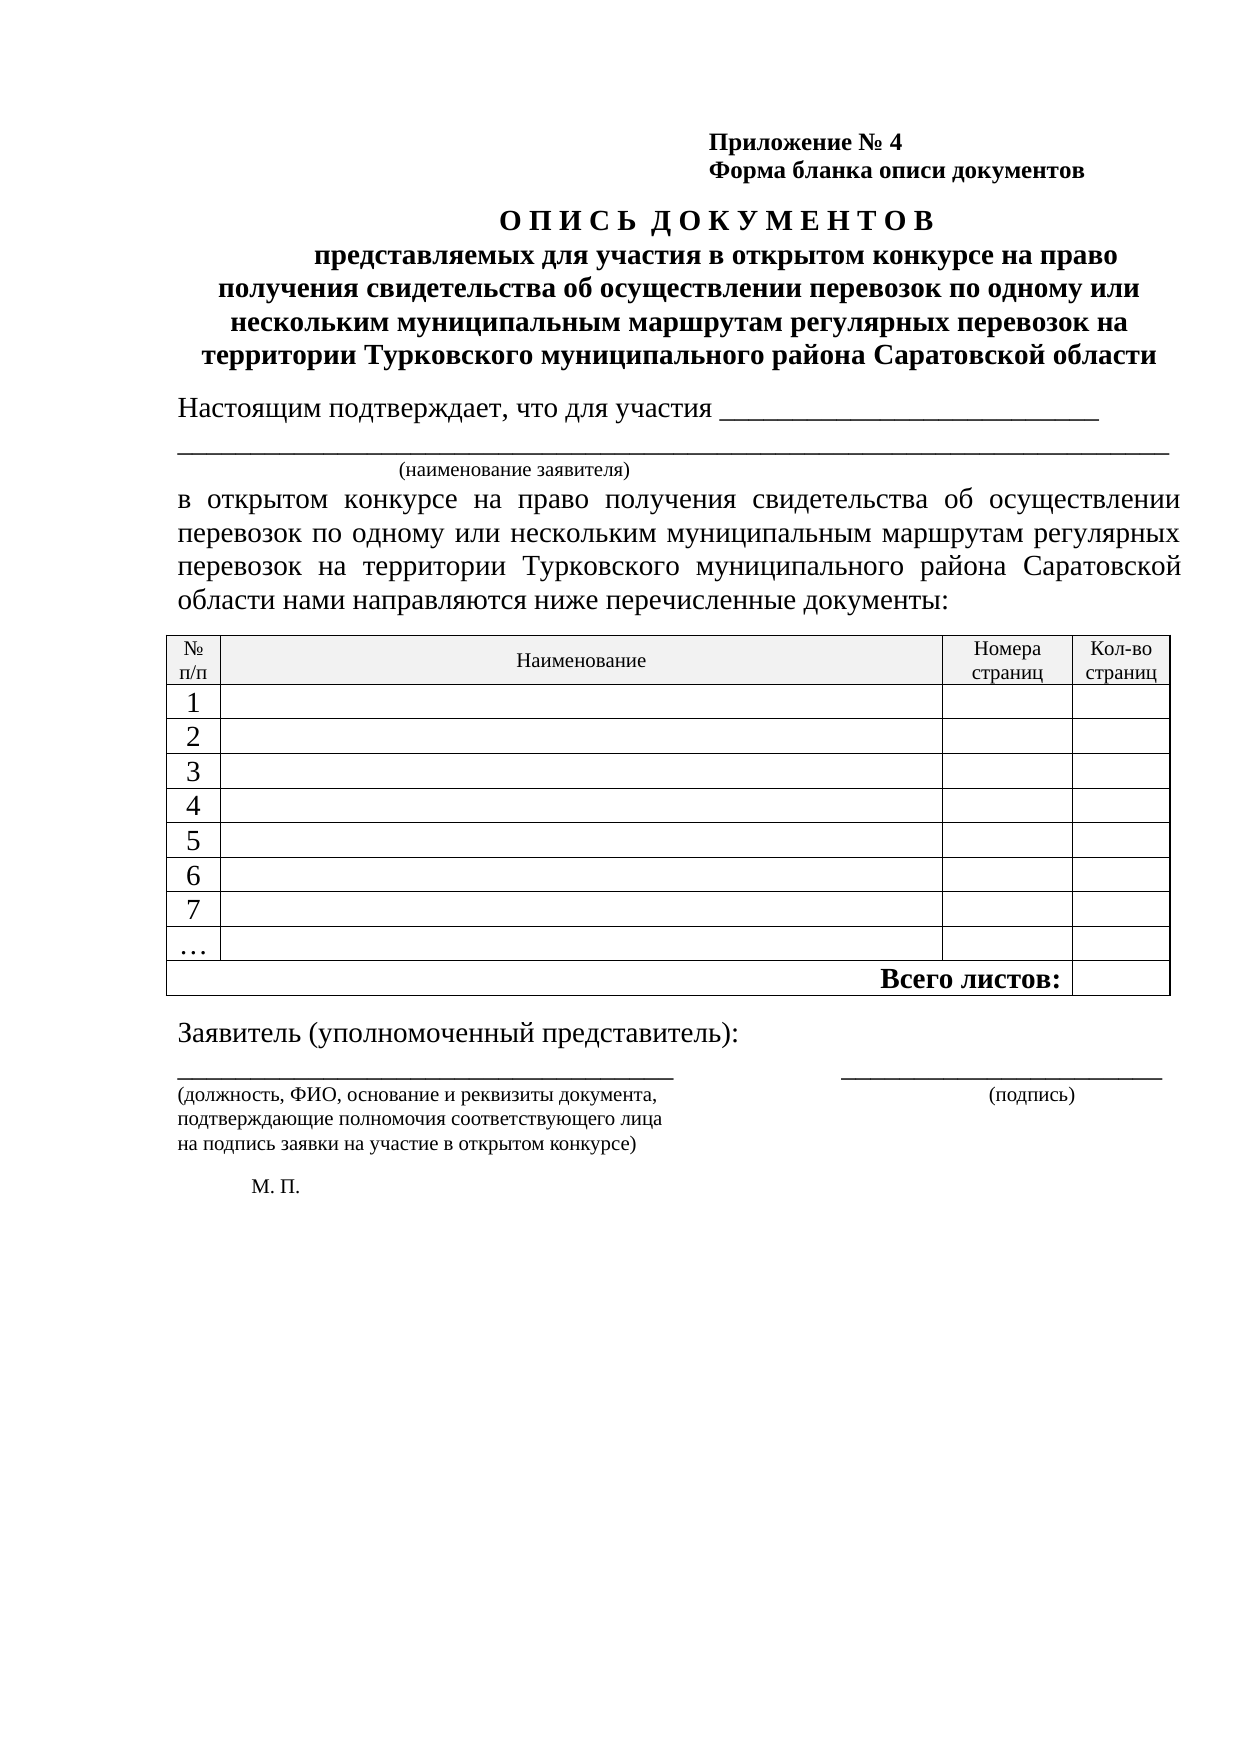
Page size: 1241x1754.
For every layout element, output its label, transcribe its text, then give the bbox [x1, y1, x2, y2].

table_cell [943, 892, 1072, 926]
table_cell 2 [167, 719, 220, 753]
text О П И С Ь Д О К У М Е Н Т О В [177, 203, 1181, 237]
subtitle (должность, ФИО, основание и реквизиты документа, (подпись) [177, 1082, 1181, 1106]
table_cell [1073, 927, 1169, 960]
table_cell [221, 823, 942, 857]
table_cell [221, 927, 942, 960]
table_cell [943, 754, 1072, 787]
table_cell [943, 719, 1072, 753]
text в открытом конкурсе на право получения свидетельства об осуществлении перевозок по одному или нескольким муниципальным маршрутам регулярных перевозок на территории Турковского муниципального района Саратовской области нами направляются ниже перечисленные документы: [177, 481, 1181, 615]
table_cell 7 [167, 892, 220, 926]
table_cell [943, 858, 1072, 891]
table_cell [1073, 892, 1169, 926]
table_cell [943, 789, 1072, 822]
text представляемых для участия в открытом конкурсе на право получения свидетельства об осуществлении перевозок по одному или нескольким муниципальным маршрутам регулярных перевозок на территории Турковского муниципального района Саратовской области [177, 237, 1181, 371]
table_cell [1073, 961, 1169, 995]
table_cell [943, 685, 1072, 718]
table_cell … [167, 927, 220, 960]
table_cell [221, 719, 942, 753]
table_cell [1073, 789, 1169, 822]
table_header Номера страниц [943, 636, 1072, 684]
text Форма бланка описи документов [709, 155, 1181, 184]
table_cell Всего листов: [167, 961, 1072, 995]
table_header Кол-во страниц [1073, 636, 1169, 684]
table_cell [221, 789, 942, 822]
text Настоящим подтверждает, что для участия __________________________ [177, 390, 1181, 424]
table_cell [221, 858, 942, 891]
table_cell [221, 685, 942, 718]
table_cell [1073, 719, 1169, 753]
table_cell [1073, 858, 1169, 891]
table_cell 5 [167, 823, 220, 857]
table_cell [221, 754, 942, 787]
table_cell [943, 927, 1072, 960]
text Заявитель (уполномоченный представитель): [177, 1015, 1181, 1049]
text ____________________________________________________________________ [177, 424, 1181, 457]
table_header № п/п [167, 636, 220, 684]
table_cell [1073, 823, 1169, 857]
table_cell 3 [167, 754, 220, 787]
table_cell [1073, 685, 1169, 718]
table_cell 4 [167, 789, 220, 822]
table_header Наименование [221, 636, 942, 684]
text Приложение № 4 [709, 127, 1181, 155]
text (наименование заявителя) [398, 457, 1181, 481]
table_cell 1 [167, 685, 220, 718]
subtitle подтверждающие полномочия соответствующего лица [177, 1106, 1181, 1130]
table_cell [221, 892, 942, 926]
text __________________________________ ______________________ [177, 1049, 1181, 1082]
text М. П. [177, 1174, 1181, 1198]
table_cell 6 [167, 858, 220, 891]
subtitle на подпись заявки на участие в открытом конкурсе) [177, 1130, 1181, 1154]
table_cell [943, 823, 1072, 857]
table_cell [1073, 754, 1169, 787]
